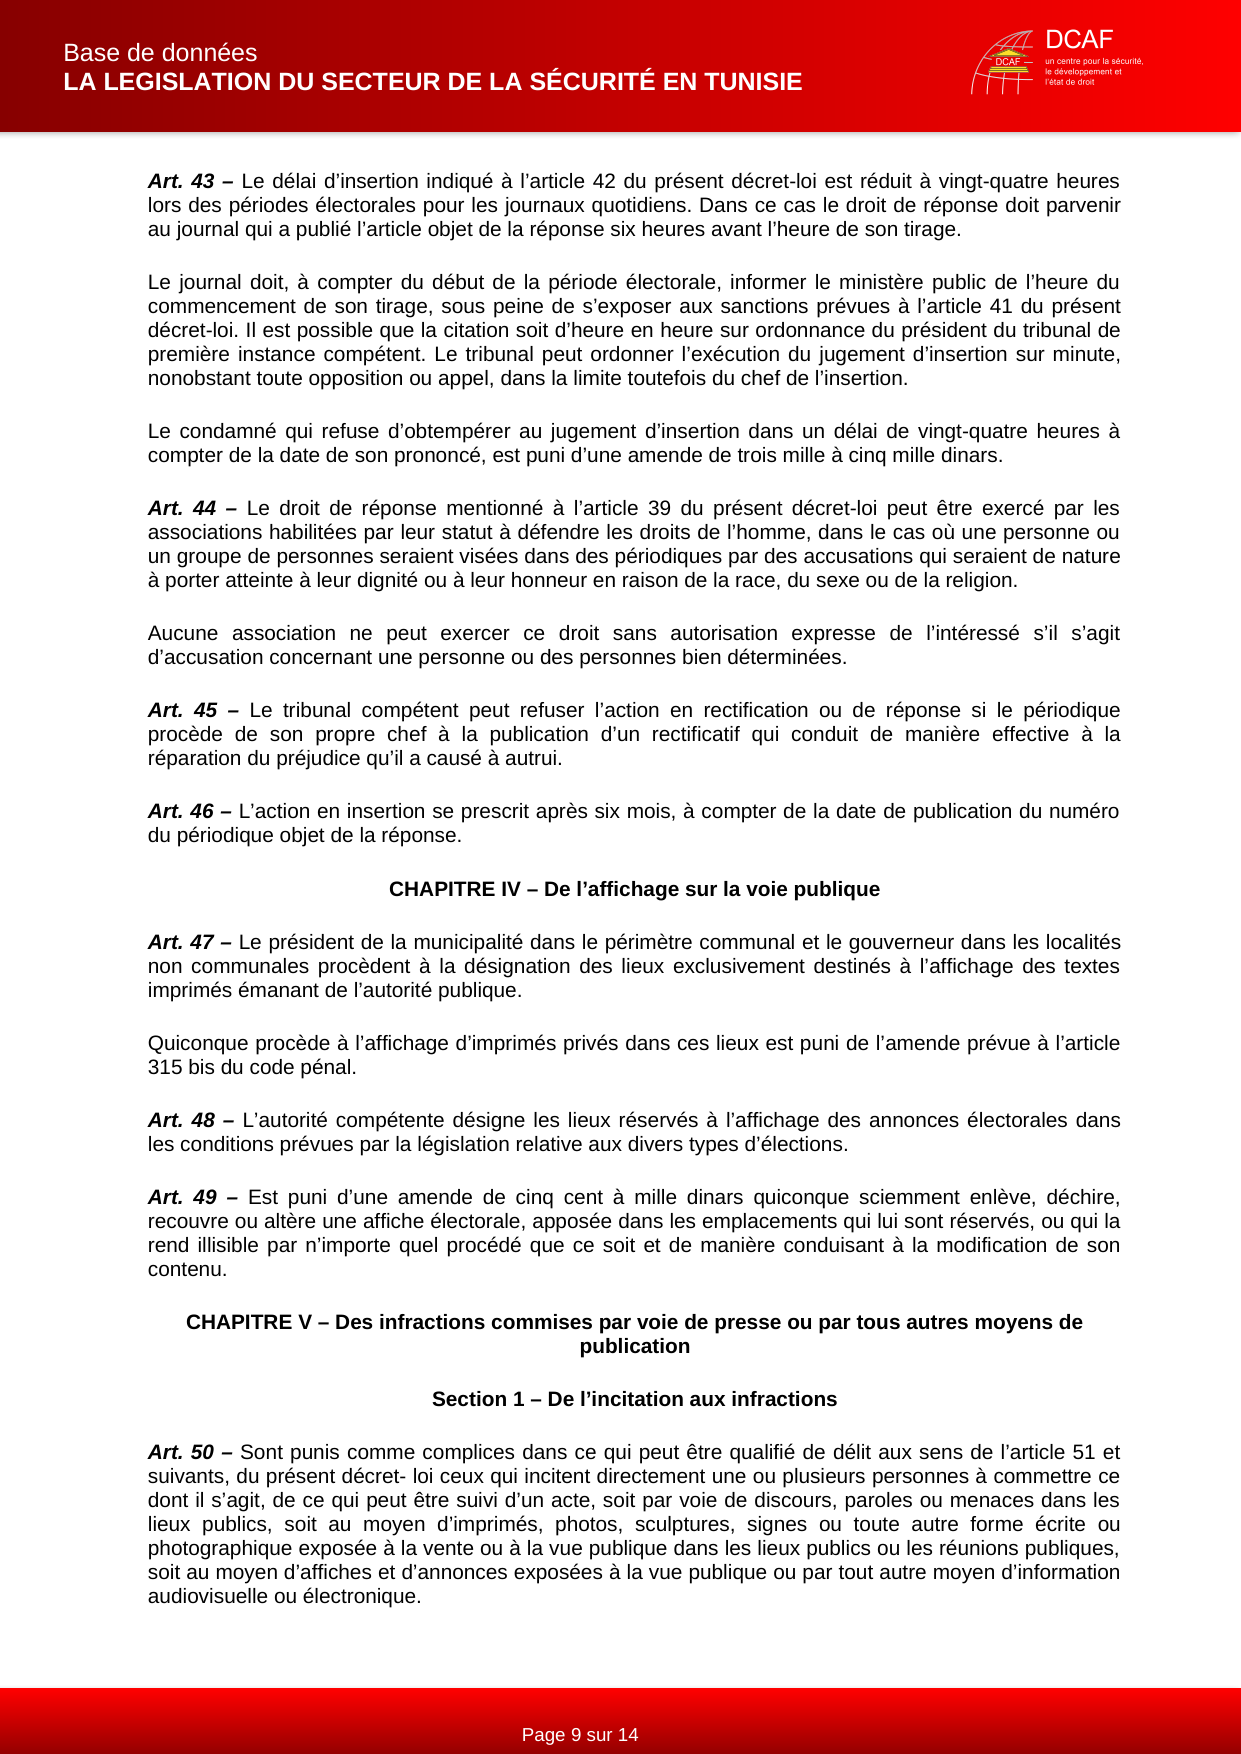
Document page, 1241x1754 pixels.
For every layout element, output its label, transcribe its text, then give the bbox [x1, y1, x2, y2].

text CHAPITRE IV – De l’affichage sur la voie publique [148, 876, 1122, 900]
text Art. 48 – L’autorité compétente désigne les lieux réservés à l’affichage des annonces électorales dans les conditions prévues par la législation relative aux divers types d’élections. [148, 1108, 1122, 1156]
text Art. 46 – L’action en insertion se prescrit après six mois, à compter de la date de publication du numéro du périodique objet de la réponse. [148, 799, 1122, 847]
text Art. 43 – Le délai d’insertion indiqué à l’article 42 du présent décret-loi est réduit à vingt-quatre heures lors des périodes électorales pour les journaux quotidiens. Dans ce cas le droit de réponse doit parvenir au journal qui a publié l’article objet de la réponse six heures avant l’heure de son tirage. [148, 169, 1122, 241]
text Art. 45 – Le tribunal compétent peut refuser l’action en rectification ou de réponse si le périodique procède de son propre chef à la publication d’un rectificatif qui conduit de manière effective à la réparation du préjudice qu’il a causé à autrui. [148, 698, 1122, 770]
text Art. 49 – Est puni d’une amende de cinq cent à mille dinars quiconque sciemment enlève, déchire, recouvre ou altère une affiche électorale, apposée dans les emplacements qui lui sont réservés, ou qui la rend illisible par n’importe quel procédé que ce soit et de manière conduisant à la modification de son contenu. [148, 1185, 1122, 1281]
text Le journal doit, à compter du début de la période électorale, informer le ministère public de l’heure du commencement de son tirage, sous peine de s’exposer aux sanctions prévues à l’article 41 du présent décret-loi. Il est possible que la citation soit d’heure en heure sur ordonnance du président du tribunal de première instance compétent. Le tribunal peut ordonner l’exécution du jugement d’insertion sur minute, nonobstant toute opposition ou appel, dans la limite toutefois du chef de l’insertion. [148, 270, 1122, 390]
text Art. 47 – Le président de la municipalité dans le périmètre communal et le gouverneur dans les localités non communales procèdent à la désignation des lieux exclusivement destinés à l’affichage des textes imprimés émanant de l’autorité publique. [148, 929, 1122, 1001]
text CHAPITRE V – Des infractions commises par voie de presse ou par tous autres moyens de publication [148, 1310, 1122, 1358]
text Art. 50 – Sont punis comme complices dans ce qui peut être qualifié de délit aux sens de l’article 51 et suivants, du présent décret- loi ceux qui incitent directement une ou plusieurs personnes à commettre ce dont il s’agit, de ce qui peut être suivi d’un acte, soit par voie de discours, paroles ou menaces dans les lieux publics, soit au moyen d’imprimés, photos, sculptures, signes ou toute autre forme écrite ou photographique exposée à la vente ou à la vue publique dans les lieux publics ou les réunions publiques, soit au moyen d’affiches et d’annonces exposées à la vue publique ou par tout autre moyen d’information audiovisuelle ou électronique. [148, 1440, 1122, 1608]
text Le condamné qui refuse d’obtempérer au jugement d’insertion dans un délai de vingt-quatre heures à compter de la date de son prononcé, est puni d’une amende de trois mille à cinq mille dinars. [148, 419, 1122, 467]
picture [970, 26, 1143, 95]
text Art. 44 – Le droit de réponse mentionné à l’article 39 du présent décret-loi peut être exercé par les associations habilitées par leur statut à défendre les droits de l’homme, dans le cas où une personne ou un groupe de personnes seraient visées dans des périodiques par des accusations qui seraient de nature à porter atteinte à leur dignité ou à leur honneur en raison de la race, du sexe ou de la religion. [148, 496, 1122, 592]
text Aucune association ne peut exercer ce droit sans autorisation expresse de l’intéressé s’il s’agit d’accusation concernant une personne ou des personnes bien déterminées. [148, 621, 1122, 669]
text Section 1 – De l’incitation aux infractions [148, 1387, 1122, 1411]
text Quiconque procède à l’affichage d’imprimés privés dans ces lieux est puni de l’amende prévue à l’article 315 bis du code pénal. [148, 1031, 1122, 1078]
